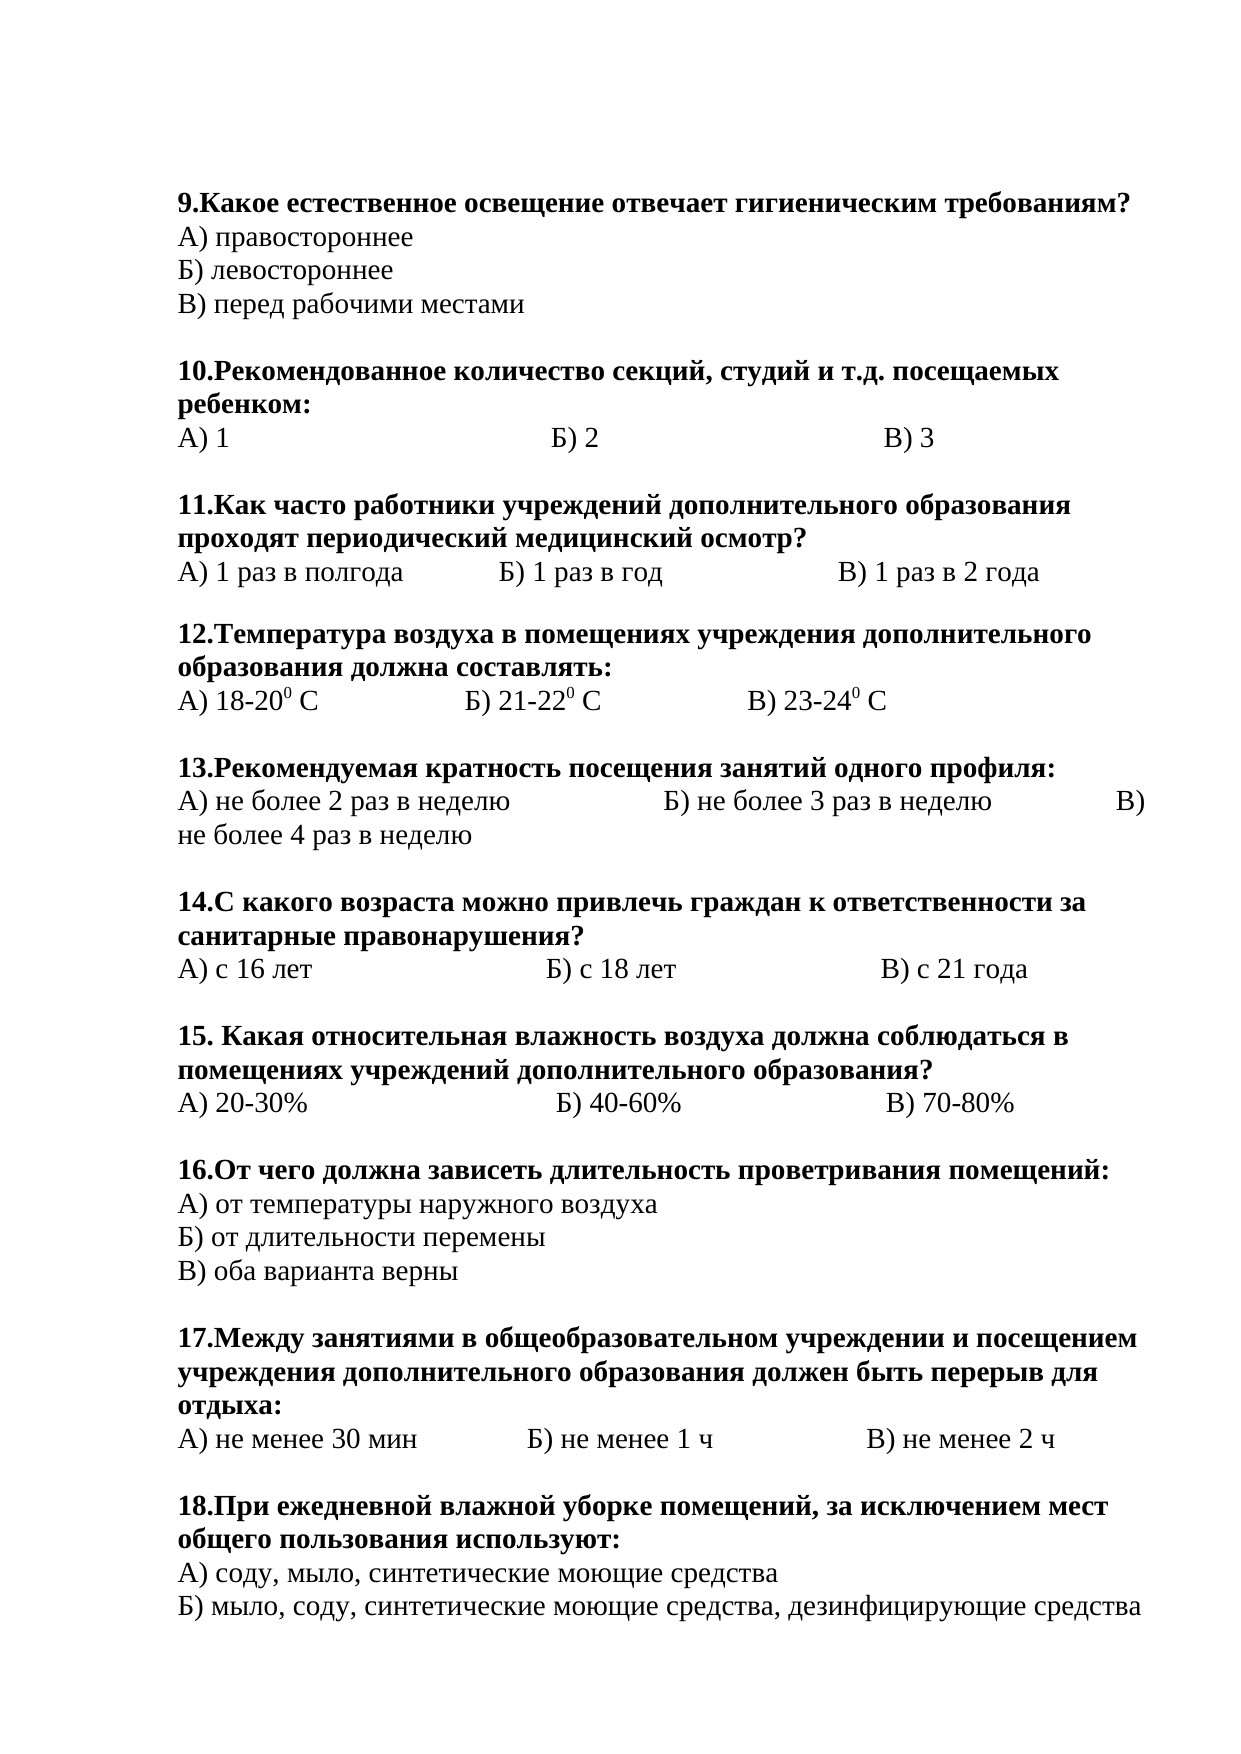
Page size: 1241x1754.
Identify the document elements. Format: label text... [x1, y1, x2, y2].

text А) 20-30% Б) 40-60% В) 70-80% [177, 1085, 1152, 1119]
text А) не более 2 раз в неделю Б) не более 3 раз в неделю В) не более 4 раз в неделю [177, 783, 1152, 851]
text А) 1 Б) 2 В) 3 [177, 420, 1152, 453]
text 16.От чего должна зависеть длительность проветривания помещений: [177, 1152, 1152, 1186]
text 10.Рекомендованное количество секций, студий и т.д. посещаемых ребенком: [177, 353, 1152, 420]
text А) не менее 30 мин Б) не менее 1 ч В) не менее 2 ч [177, 1421, 1152, 1454]
text 11.Как часто работники учреждений дополнительного образования проходят периодический медицинский осмотр? [177, 487, 1152, 554]
text 15. Какая относительная влажность воздуха должна соблюдаться в помещениях учреждений дополнительного образования? [177, 1018, 1152, 1085]
text А) соду, мыло, синтетические моющие средства [177, 1555, 1152, 1588]
text А) 18-200 С Б) 21-220 С В) 23-240 С [177, 683, 1152, 716]
text Б) мыло, соду, синтетические моющие средства, дезинфицирующие средства [177, 1588, 1152, 1622]
text 18.При ежедневной влажной уборке помещений, за исключением мест общего пользования используют: [177, 1488, 1152, 1555]
text А) от температуры наружного воздуха [177, 1186, 1152, 1219]
text 14.С какого возраста можно привлечь граждан к ответственности за санитарные правонарушения? [177, 884, 1152, 951]
text А) правостороннее [177, 219, 1152, 252]
text В) перед рабочими местами [177, 286, 1152, 319]
text А) 1 раз в полгода Б) 1 раз в год В) 1 раз в 2 года [177, 554, 1152, 588]
text 9.Какое естественное освещение отвечает гигиеническим требованиям? [177, 185, 1152, 219]
text 17.Между занятиями в общеобразовательном учреждении и посещением учреждения дополнительного образования должен быть перерыв для отдыха: [177, 1320, 1152, 1421]
text А) с 16 лет Б) с 18 лет В) с 21 года [177, 951, 1152, 985]
text Б) левостороннее [177, 252, 1152, 286]
text 13.Рекомендуемая кратность посещения занятий одного профиля: [177, 750, 1152, 783]
text 12.Температура воздуха в помещениях учреждения дополнительного образования должна составлять: [177, 616, 1152, 683]
text Б) от длительности перемены [177, 1219, 1152, 1253]
text В) оба варианта верны [177, 1253, 1152, 1287]
